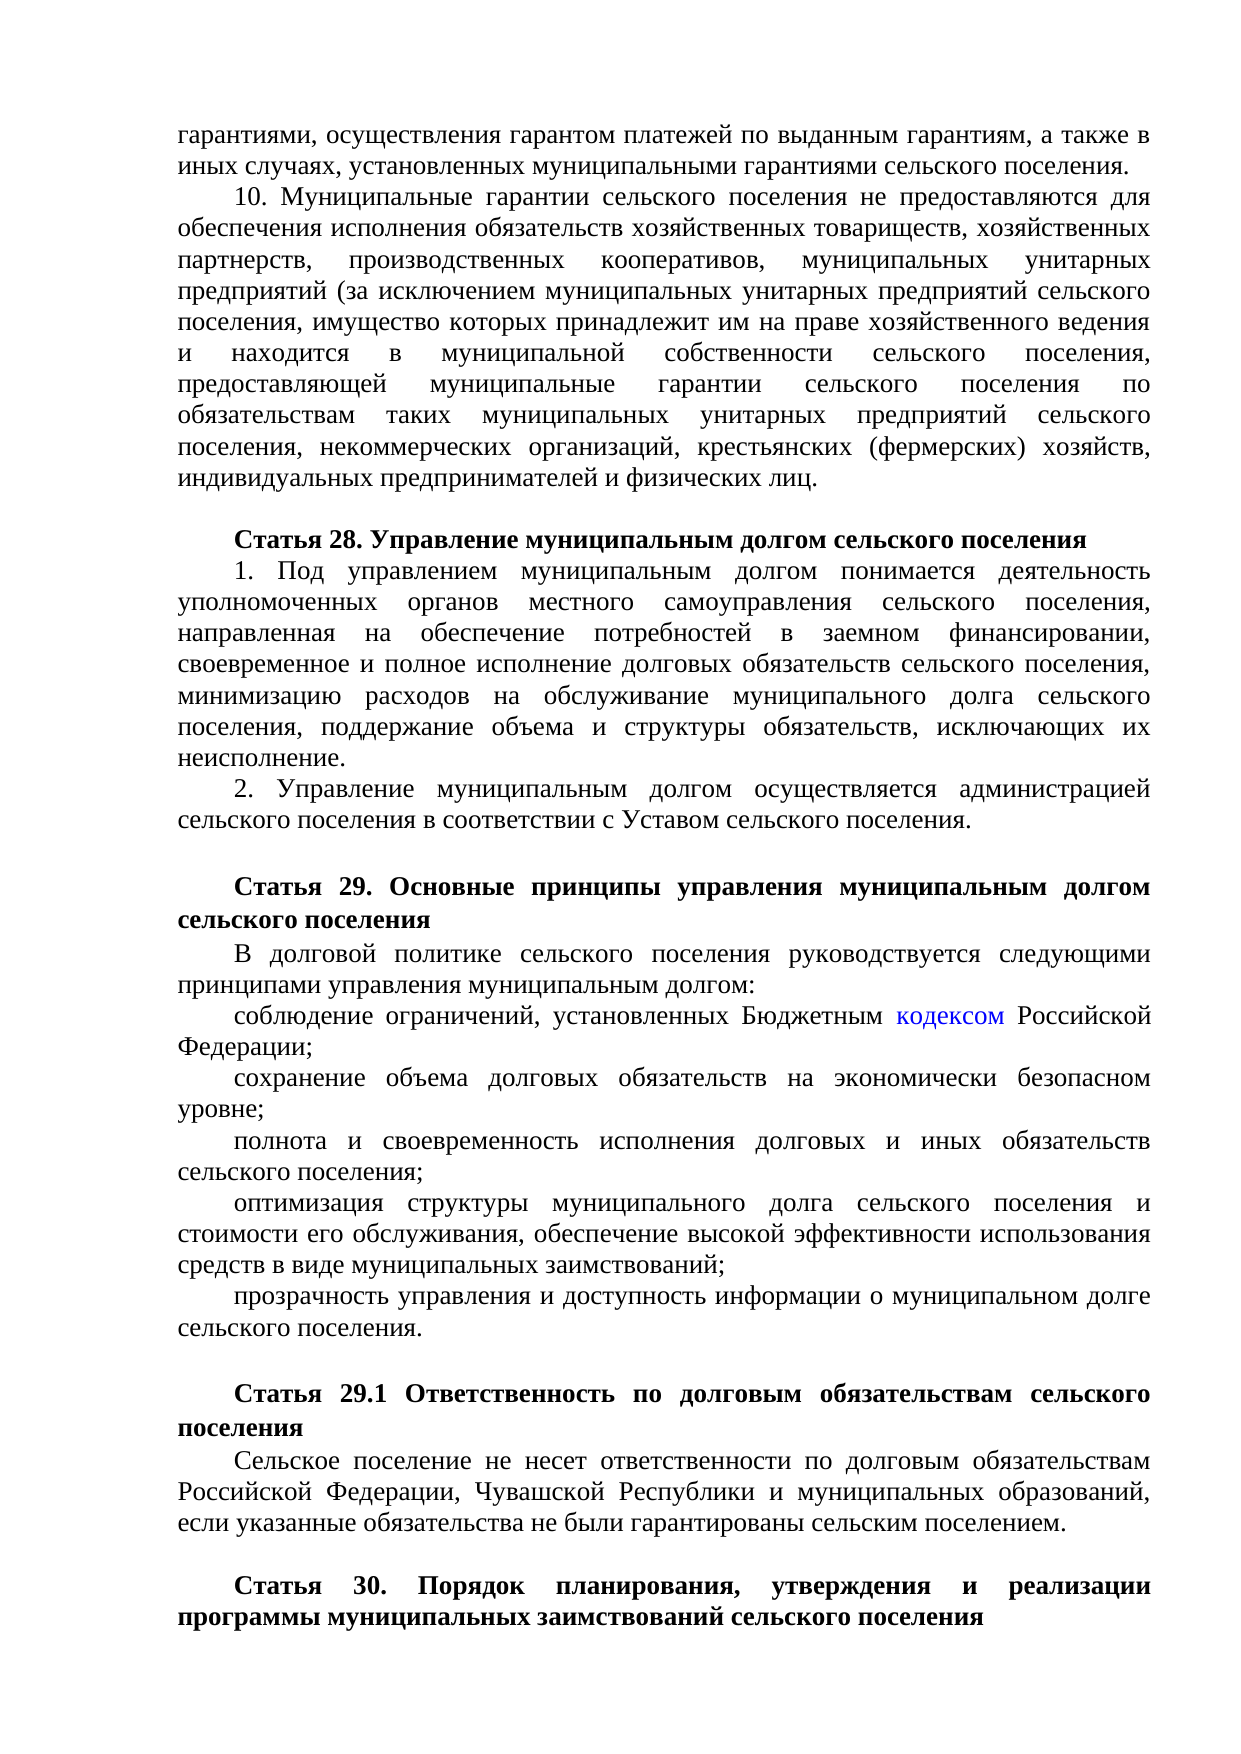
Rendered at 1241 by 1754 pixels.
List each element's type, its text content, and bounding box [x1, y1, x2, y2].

text В долговой политике сельского поселения руководствуется следующими принципами управления муниципальным долгом: [177, 937, 1152, 999]
text 2. Управление муниципальным долгом осуществляется администрацией сельского поселения в соответствии с Уставом сельского поселения. [177, 772, 1152, 834]
text 1. Под управлением муниципальным долгом понимается деятельность уполномоченных органов местного самоуправления сельского поселения, направленная на обеспечение потребностей в заемном финансировании, своевременное и полное исполнение долговых обязательств сельского поселения, минимизацию расходов на обслуживание муниципального долга сельского поселения, поддержание объема и структуры обязательств, исключающих их неисполнение. [177, 554, 1152, 772]
text Сельское поселение не несет ответственности по долговым обязательствам Российской Федерации, Чувашской Республики и муниципальных образований, если указанные обязательства не были гарантированы сельским поселением. [177, 1444, 1152, 1538]
subtitle Статья 29.1 Ответственность по долговым обязательствам сельского поселения [177, 1377, 1152, 1442]
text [177, 118, 1152, 180]
text оптимизация структуры муниципального долга сельского поселения и стоимости его обслуживания, обеспечение высокой эффективности использования средств в виде муниципальных заимствований; [177, 1186, 1152, 1279]
text сохранение объема долговых обязательств на экономически безопасном уровне; [177, 1061, 1152, 1124]
text полнота и своевременность исполнения долговых и иных обязательств сельского поселения; [177, 1124, 1152, 1186]
text Статья 28. Управление муниципальным долгом сельского поселения [177, 523, 1152, 554]
subtitle Статья 29. Основные принципы управления муниципальным долгом сельского поселения [177, 870, 1152, 934]
text 10. Муниципальные гарантии сельского поселения не предоставляются для обеспечения исполнения обязательств хозяйственных товариществ, хозяйственных партнерств, производственных кооперативов, муниципальных унитарных предприятий (за исключением муниципальных унитарных предприятий сельского поселения, имущество которых принадлежит им на праве хозяйственного ведения и находится в муниципальной собственности сельского поселения, предоставляющей муниципальные гарантии сельского поселения по обязательствам таких муниципальных унитарных предприятий сельского поселения, некоммерческих организаций, крестьянских (фермерских) хозяйств, индивидуальных предпринимателей и физических лиц. [177, 180, 1152, 492]
text Статья 30. Порядок планирования, утверждения и реализации программы муниципальных заимствований сельского поселения [177, 1569, 1152, 1631]
text прозрачность управления и доступность информации о муниципальном долге сельского поселения. [177, 1279, 1152, 1342]
text соблюдение ограничений, установленных Бюджетным кодексом Российской Федерации; [177, 999, 1152, 1061]
